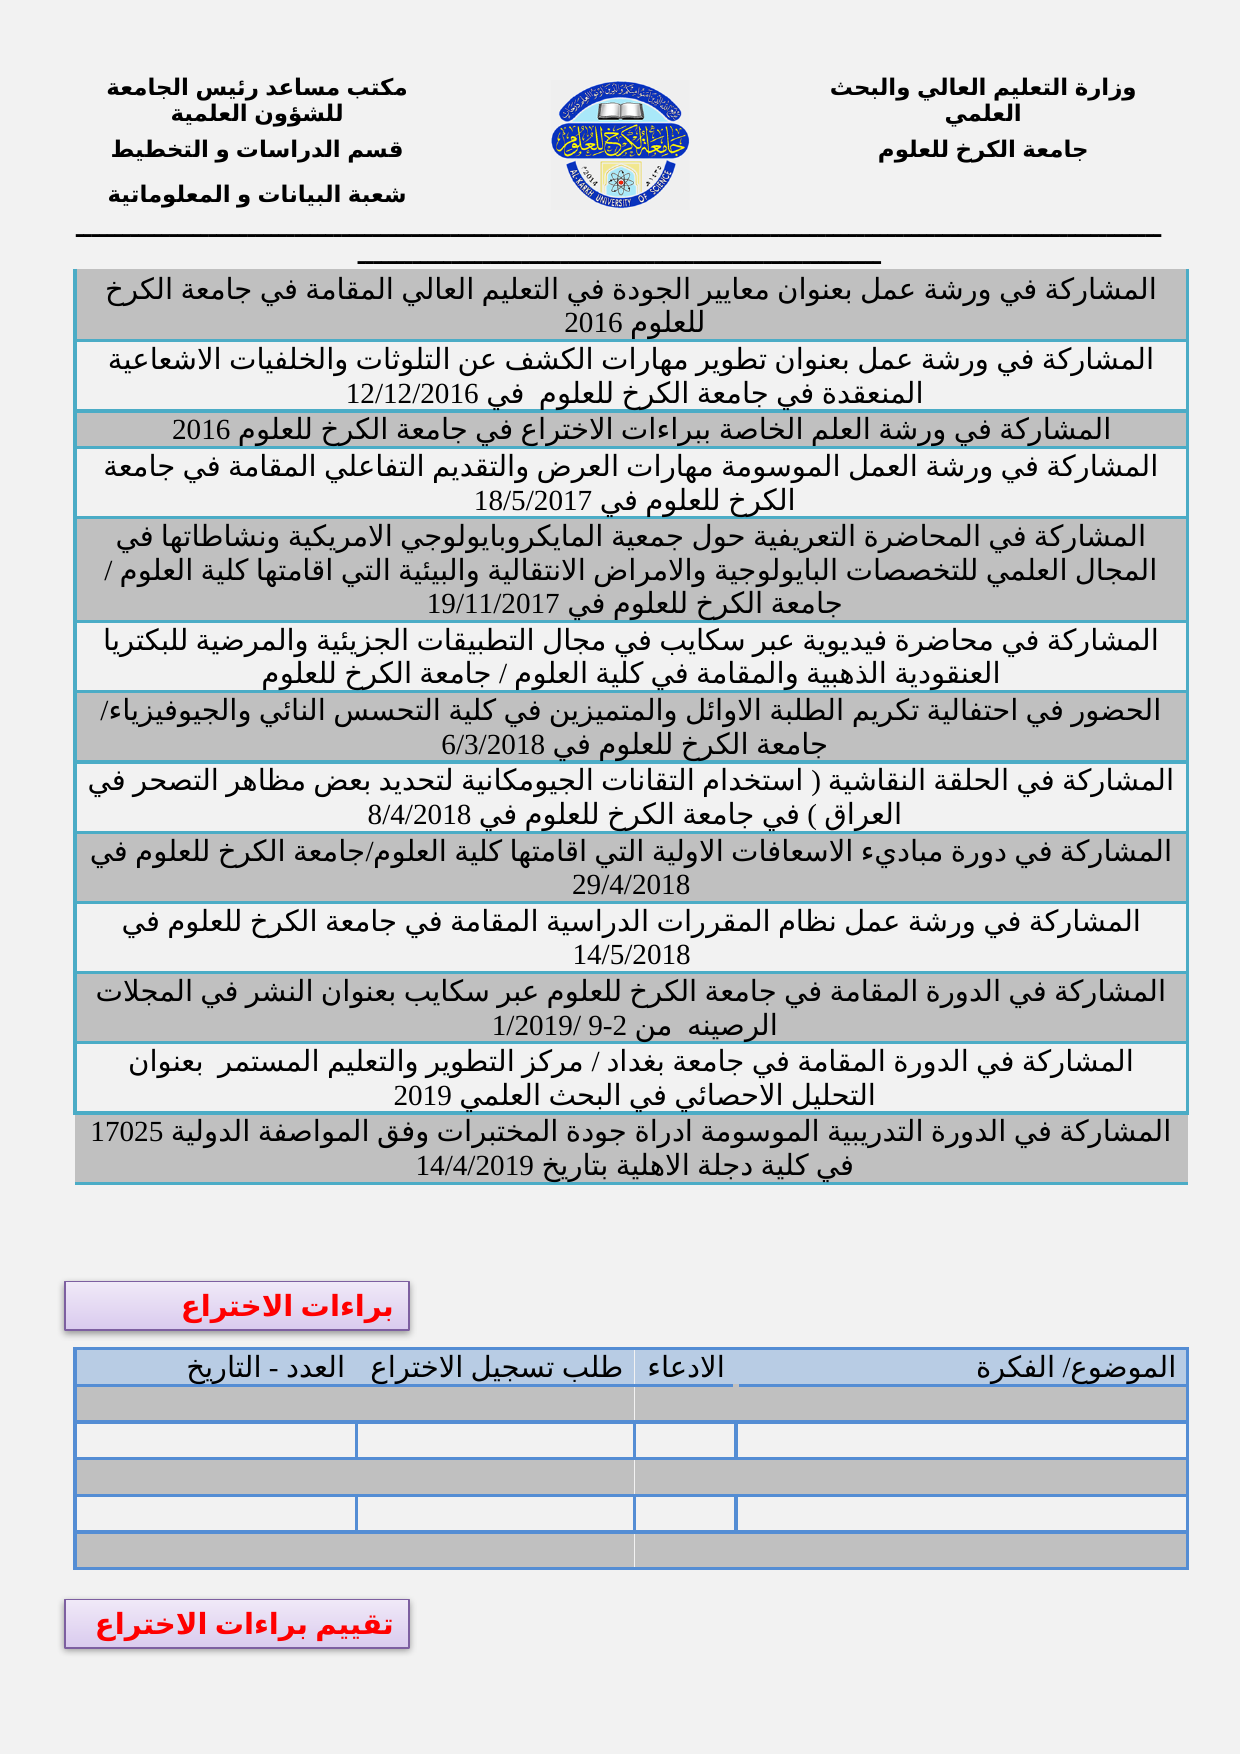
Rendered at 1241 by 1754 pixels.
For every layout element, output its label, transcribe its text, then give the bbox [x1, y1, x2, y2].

table_cell [358, 1424, 633, 1457]
table_cell [77, 1497, 355, 1530]
table_cell [77, 1424, 355, 1457]
table_header طلب تسجيل الاختراع [356, 1350, 634, 1384]
table_cell [635, 1534, 736, 1567]
table_cell المشاركة في الدورة المقامة في جامعة الكرخ للعلوم عبر سكايب بعنوان النشر في المجلات الرصينه من 2-9 /1/2019 [77, 974, 1186, 1041]
table_cell [736, 1384, 1186, 1420]
table_cell المشاركة في الحلقة النقاشية ( استخدام التقانات الجيومكانية لتحديد بعض مظاهر التصحر في العراق ) في جامعة الكرخ للعلوم في 8/4/2018 [77, 764, 1186, 831]
picture [550, 80, 690, 210]
table_cell [635, 1460, 736, 1494]
table_cell [736, 1460, 1186, 1494]
table_header الموضوع/ الفكرة [736, 1350, 1186, 1384]
table_cell المشاركة في ورشة عمل نظام المقررات الدراسية المقامة في جامعة الكرخ للعلوم في 14/5/2018 [77, 904, 1186, 971]
table_cell المشاركة في دورة مباديء الاسعافات الاولية التي اقامتها كلية العلوم/جامعة الكرخ للعلوم في 29/4/2018 [77, 834, 1186, 901]
table_cell المشاركة في الدورة التدريبية الموسومة ادراة جودة المختبرات وفق المواصفة الدولية 17025 في كلية دجلة الاهلية بتاريخ 14/4/2019 [75, 1115, 1188, 1182]
table_cell المشاركة في ورشة عمل بعنوان معايير الجودة في التعليم العالي المقامة في جامعة الكرخ للعلوم 2016 [77, 269, 1186, 339]
table_cell [635, 1384, 736, 1420]
table_cell [356, 1387, 634, 1420]
table_cell [736, 1534, 1186, 1567]
table_header العدد - التاريخ [77, 1350, 356, 1384]
table_cell المشاركة في ورشة عمل بعنوان تطوير مهارات الكشف عن التلوثات والخلفيات الاشعاعية المنعقدة في جامعة الكرخ للعلوم في 12/12/2016 [77, 342, 1186, 409]
table_cell [636, 1424, 734, 1457]
table_cell [358, 1497, 633, 1530]
table_cell المشاركة في المحاضرة التعريفية حول جمعية المايكروبايولوجي الامريكية ونشاطاتها في المجال العلمي للتخصصات البايولوجية والامراض الانتقالية والبيئية التي اقامتها كلية العلوم / جامعة الكرخ للعلوم في 19/11/2017 [77, 519, 1186, 620]
table_cell [738, 1424, 1186, 1457]
table_cell [77, 1460, 356, 1494]
table_cell الحضور في احتفالية تكريم الطلبة الاوائل والمتميزين في كلية التحسس النائي والجيوفيزياء/ جامعة الكرخ للعلوم في 6/3/2018 [77, 693, 1186, 760]
table_cell [77, 1387, 356, 1420]
table_cell [356, 1534, 634, 1567]
table_cell المشاركة في الدورة المقامة في جامعة بغداد / مركز التطوير والتعليم المستمر بعنوان التحليل الاحصائي في البحث العلمي 2019 [77, 1044, 1186, 1111]
table_cell المشاركة في محاضرة فيديوية عبر سكايب في مجال التطبيقات الجزيئية والمرضية للبكتريا العنقودية الذهبية والمقامة في كلية العلوم / جامعة الكرخ للعلوم [77, 623, 1186, 690]
table_cell [738, 1497, 1186, 1530]
table_cell المشاركة في ورشة العلم الخاصة ببراءات الاختراع في جامعة الكرخ للعلوم 2016 [77, 413, 1186, 446]
table_cell [636, 1497, 734, 1530]
table_header الادعاء [635, 1350, 736, 1384]
table_cell المشاركة في ورشة العمل الموسومة مهارات العرض والتقديم التفاعلي المقامة في جامعة الكرخ للعلوم في 18/5/2017 [77, 449, 1186, 516]
table_cell [77, 1534, 356, 1567]
table_cell [356, 1460, 634, 1494]
